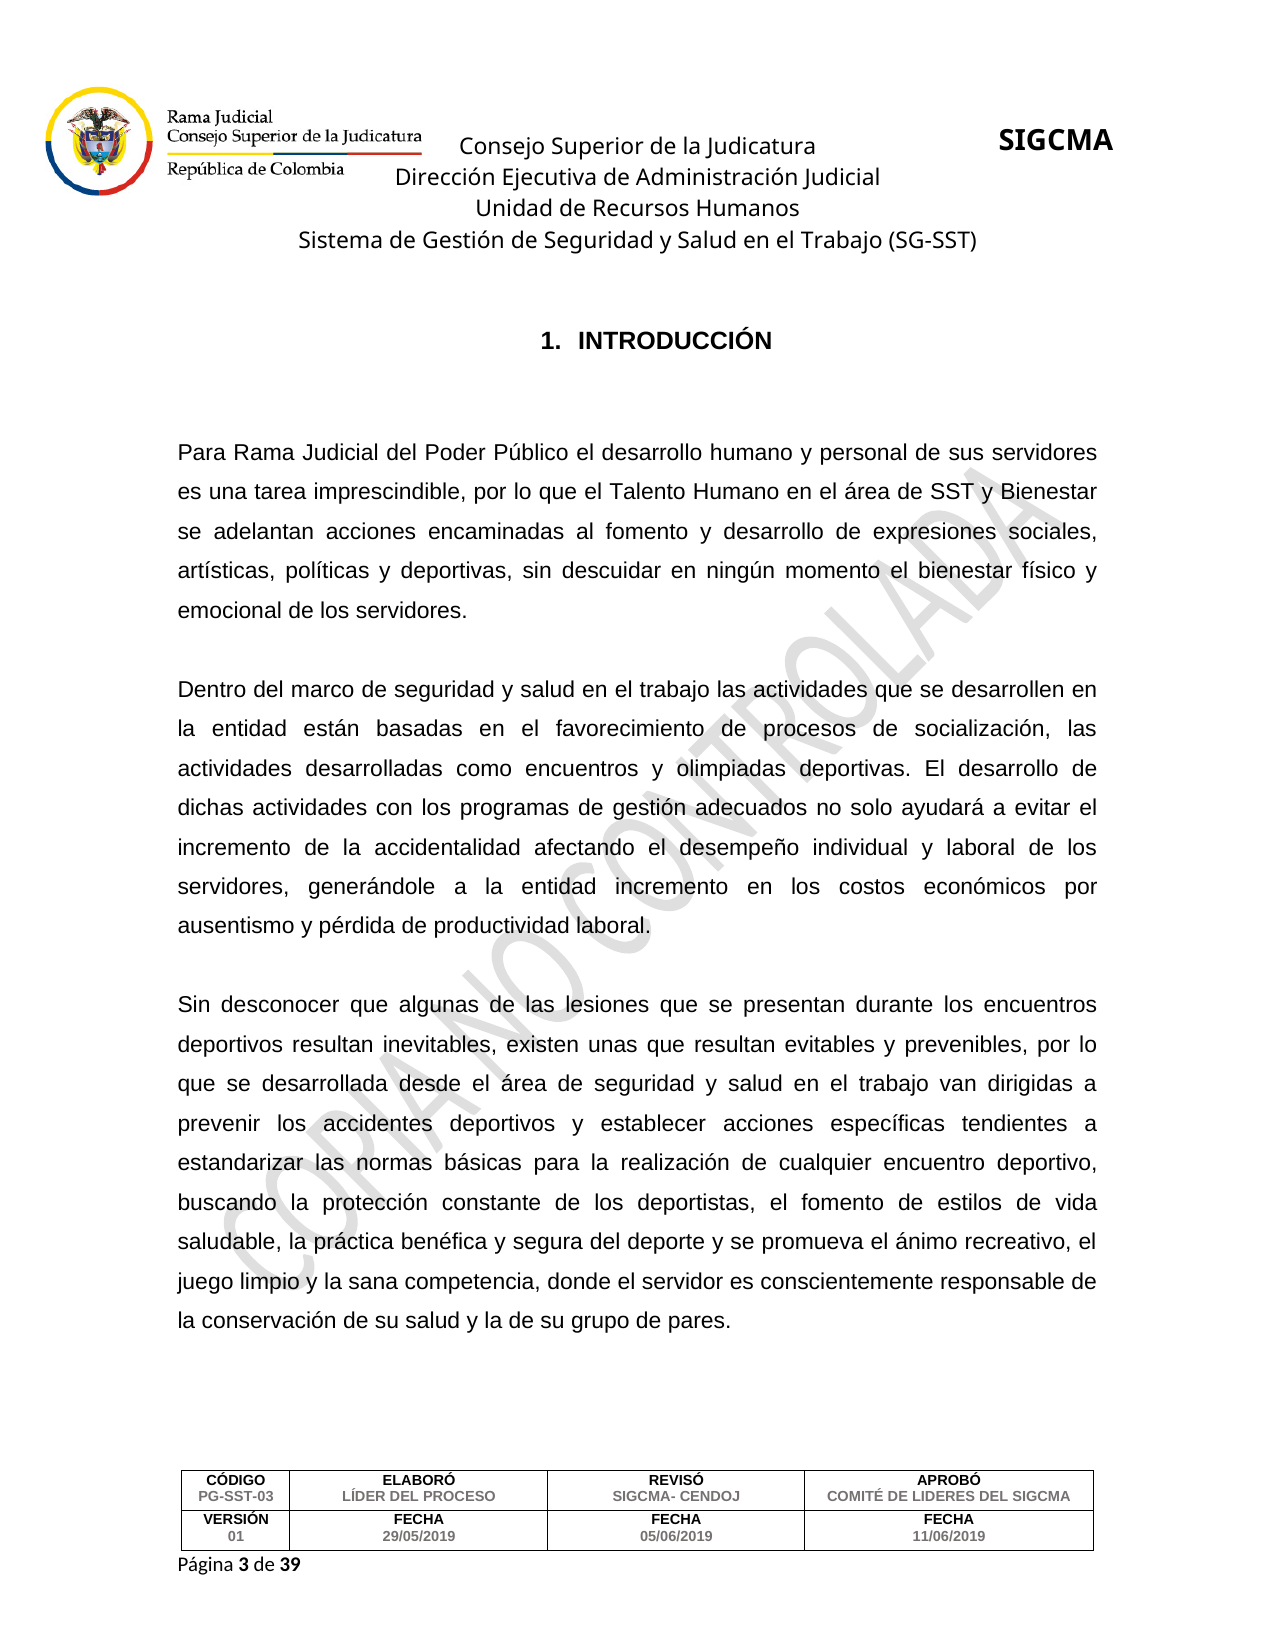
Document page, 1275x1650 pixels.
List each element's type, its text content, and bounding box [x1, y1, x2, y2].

picture [37, 76, 430, 206]
text Dentro del marco de seguridad y salud en el trabajo las actividades que se desarrollen en la entidad están basadas en el favorecimiento de procesos de socialización, las actividades desarrolladas como encuentros y olimpiadas deportivas. El desarrollo de dichas actividades con los programas de gestión adecuados no solo ayudará a evitar el incremento de la accidentalidad afectando el desempeño individual y laboral de los servidores, generándole a la entidad incremento en los costos económicos por ausentismo y pérdida de productividad laboral. [177, 676, 1098, 939]
text Para Rama Judicial del Poder Público el desarrollo humano y personal de sus servidores es una tarea imprescindible, por lo que el Talento Humano en el área de SST y Bienestar se adelantan acciones encaminadas al fomento y desarrollo de expresiones sociales, artísticas, políticas y deportivas, sin descuidar en ningún momento el bienestar físico y emocional de los servidores. [177, 439, 1098, 623]
list INTRODUCCIÓN [215, 326, 1098, 355]
text Sin desconocer que algunas de las lesiones que se presentan durante los encuentros deportivos resultan inevitables, existen unas que resultan evitables y prevenibles, por lo que se desarrollada desde el área de seguridad y salud en el trabajo van dirigidas a prevenir los accidentes deportivos y establecer acciones específicas tendientes a estandarizar las normas básicas para la realización de cualquier encuentro deportivo, buscando la protección constante de los deportistas, el fomento de estilos de vida saludable, la práctica benéfica y segura del deporte y se promueva el ánimo recreativo, el juego limpio y la sana competencia, donde el servidor es conscientemente responsable de la conservación de su salud y la de su grupo de pares. [177, 991, 1098, 1334]
